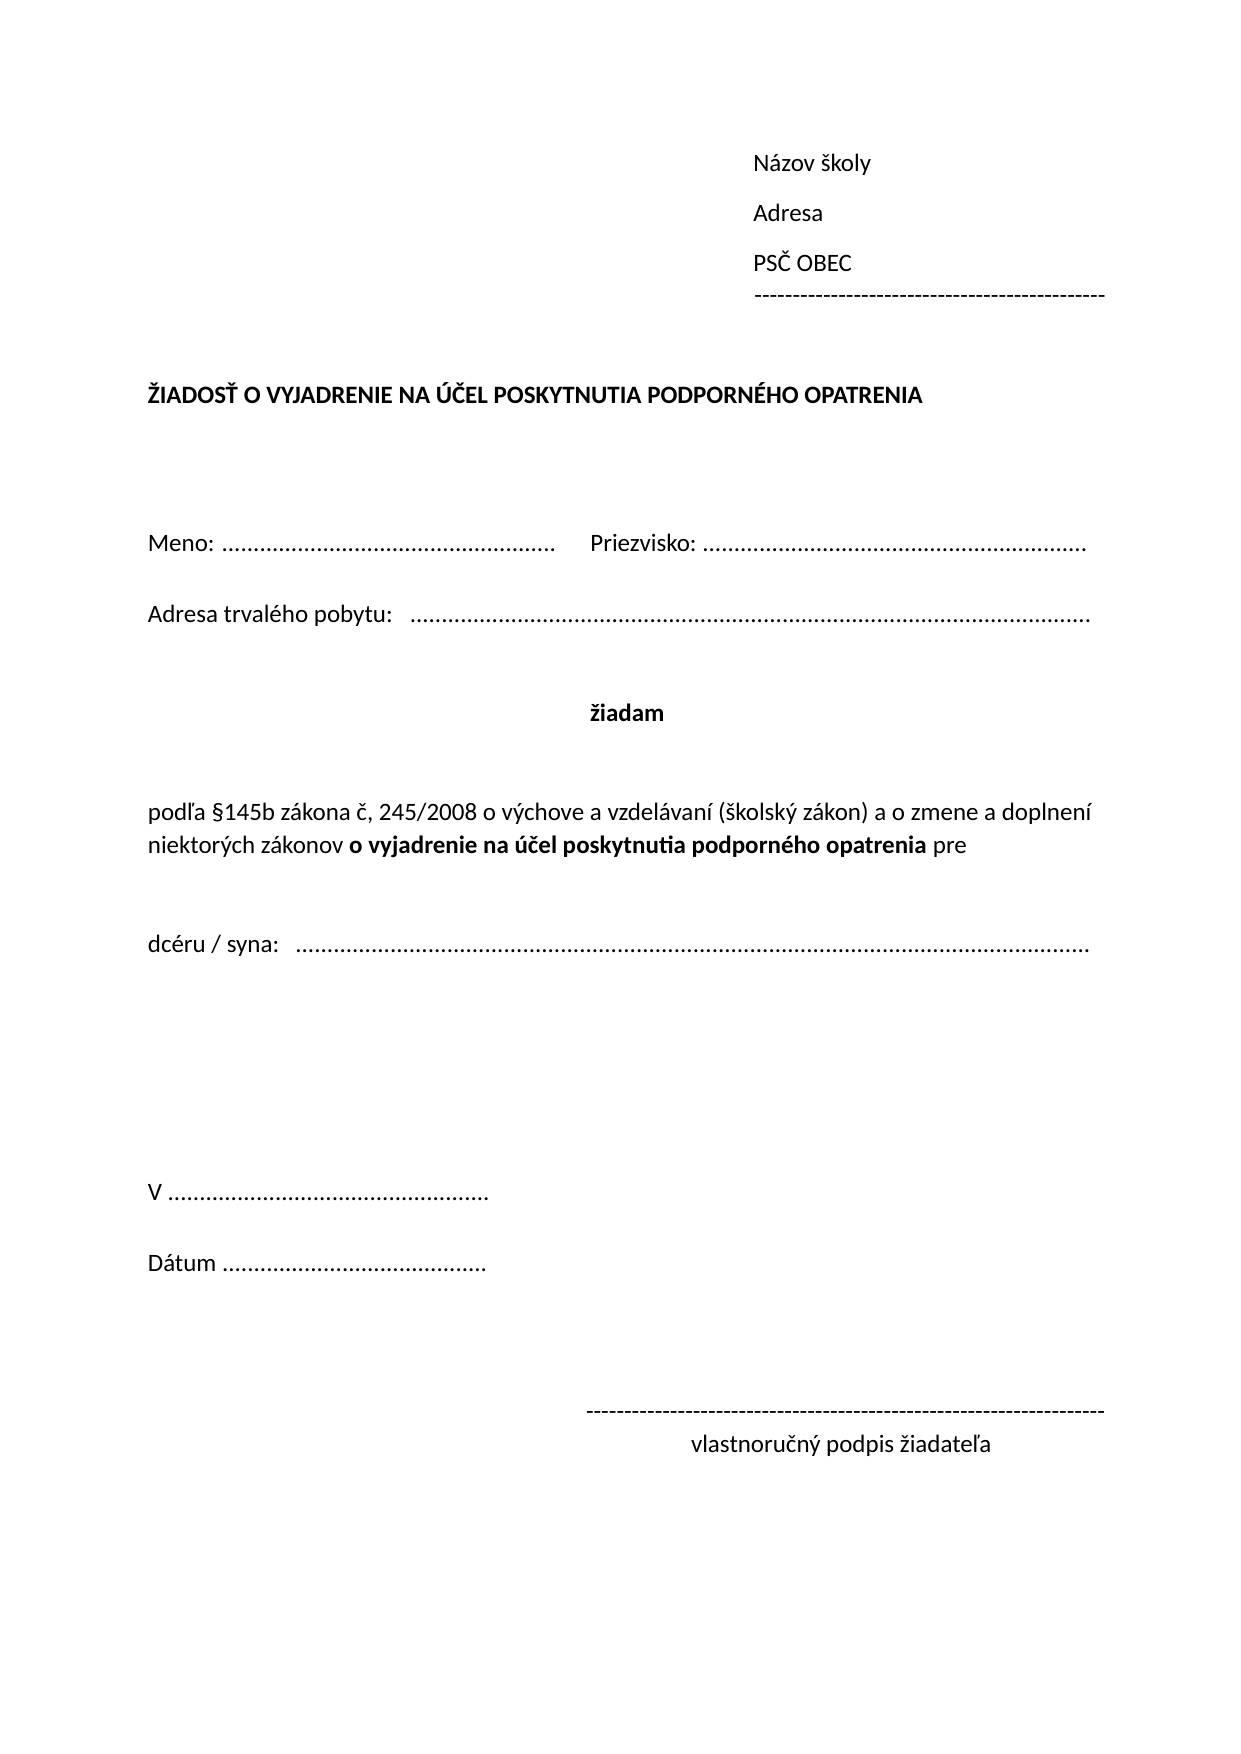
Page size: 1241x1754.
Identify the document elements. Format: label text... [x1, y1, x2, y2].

text Adresa [753, 197, 1106, 228]
text Názov školy [753, 148, 1106, 178]
text podľa §145b zákona č, 245/2008 o výchove a vzdelávaní (školský zákon) a o zmene a doplnení niektorých zákonov o vyjadrenie na účel poskytnutia podporného opatrenia pre [148, 796, 1106, 860]
text PSČ OBEC [753, 247, 1106, 277]
text V ................................................... [148, 1176, 1106, 1207]
text Dátum .......................................... [148, 1247, 1106, 1277]
text -------------------------------------------------------------------- [148, 1396, 1106, 1426]
text ---------------------------------------------- [148, 280, 1106, 310]
text Adresa trvalého pobytu: ............................................................................................................ [148, 598, 1106, 628]
text vlastnoručný podpis žiadateľa [148, 1428, 1106, 1459]
text ŽIADOSŤ O VYJADRENIE NA ÚČEL POSKYTNUTIA PODPORNÉHO OPATRENIA [148, 379, 1106, 409]
text dcéru / syna: .............................................................................................................................. [148, 928, 1106, 959]
text Meno: ..................................................... Priezvisko: ............................................................. [148, 528, 1106, 558]
text žiadam [148, 697, 1106, 728]
